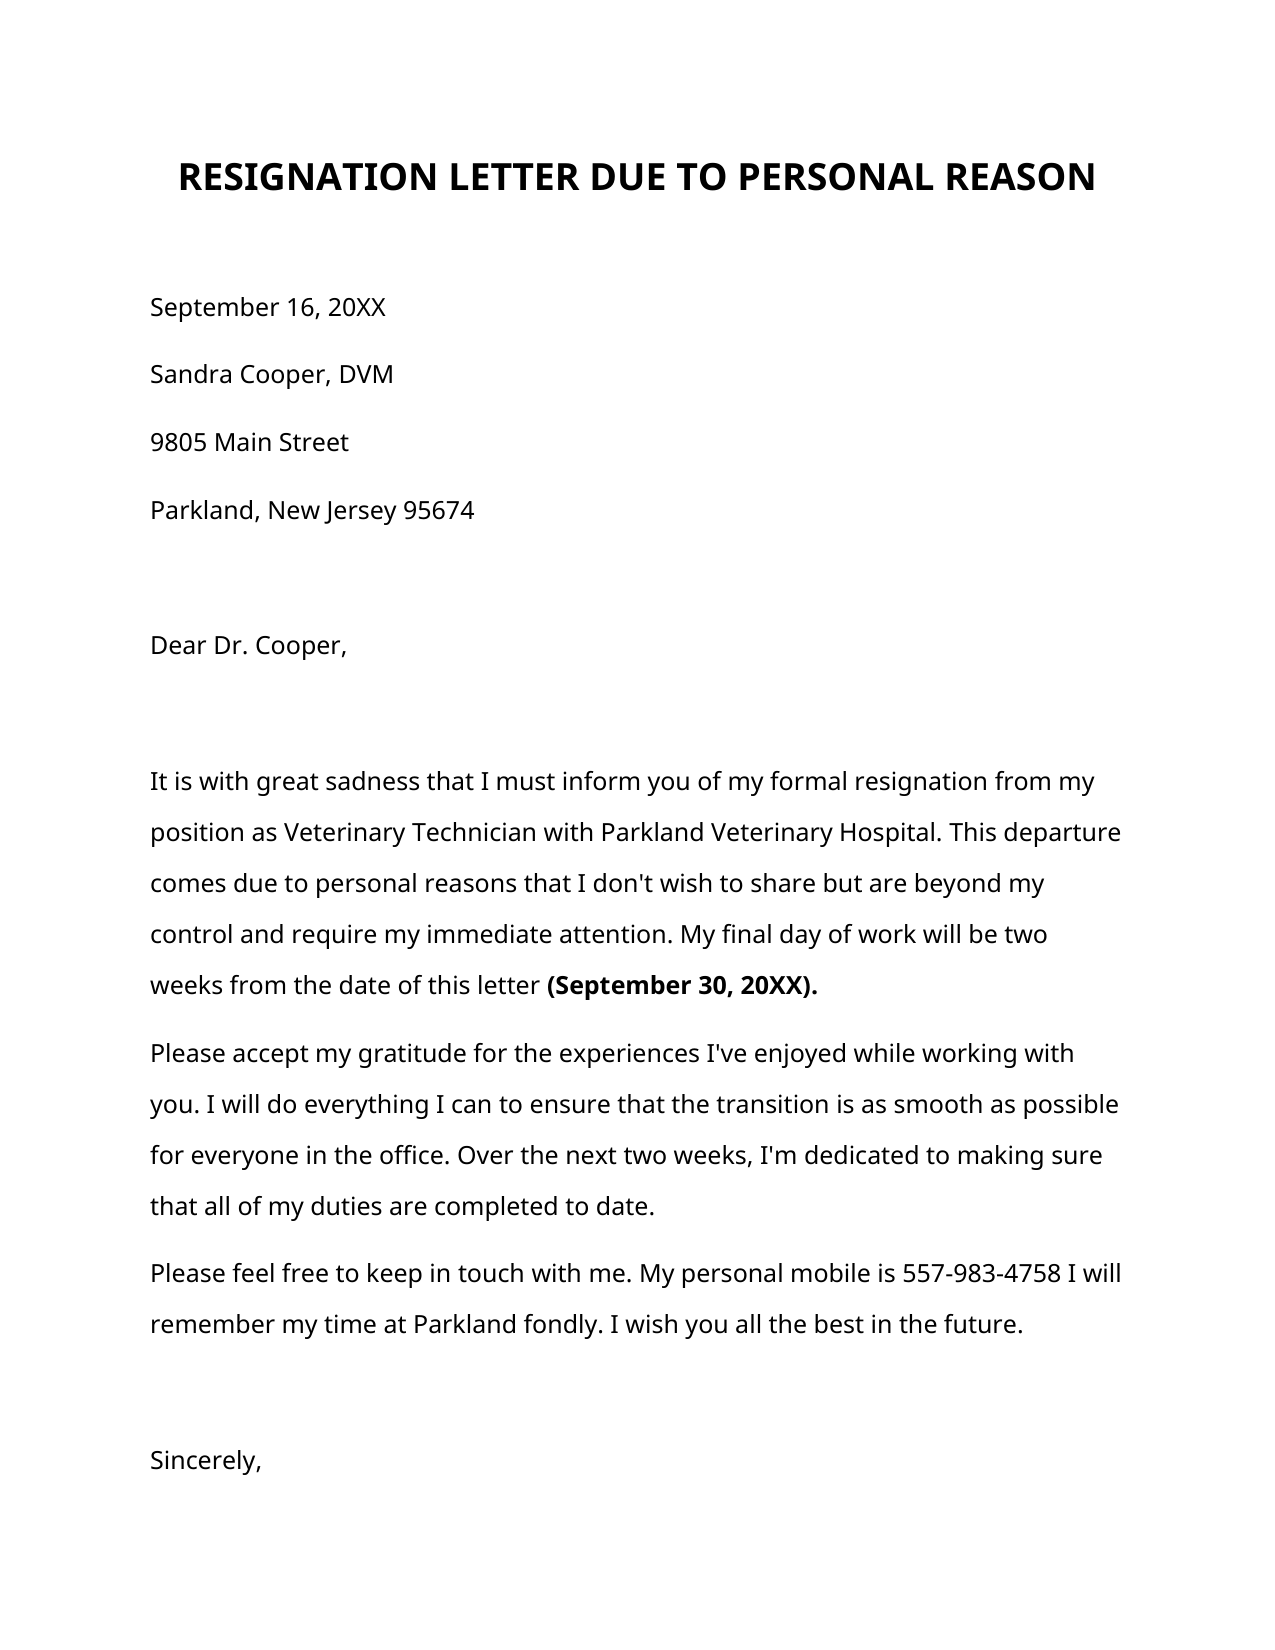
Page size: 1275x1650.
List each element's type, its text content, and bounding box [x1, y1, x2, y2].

text September 16, 20XX [150, 289, 1125, 323]
text It is with great sadness that I must inform you of my formal resignation from my position as Veterinary Technician with Parkland Veterinary Hospital. This departure comes due to personal reasons that I don't wish to share but are beyond my control and require my immediate attention. My final day of work will be two weeks from the date of this letter (September 30, 20XX). [150, 763, 1125, 1002]
text RESIGNATION LETTER DUE TO PERSONAL REASON [150, 150, 1125, 201]
text Parkland, New Jersey 95674 [150, 493, 1125, 527]
text Sincerely, [150, 1443, 1125, 1477]
text Sandra Cooper, DVM [150, 357, 1125, 391]
text Please feel free to keep in touch with me. My personal mobile is 557-983-4758 I will remember my time at Parkland fondly. I wish you all the best in the future. [150, 1256, 1125, 1341]
text Dear Dr. Cooper, [150, 628, 1125, 662]
text Please accept my gratitude for the experiences I've enjoyed while working with you. I will do everything I can to ensure that the transition is as smooth as possible for everyone in the office. Over the next two weeks, I'm dedicated to making sure that all of my duties are completed to date. [150, 1035, 1125, 1222]
text 9805 Main Street [150, 425, 1125, 459]
